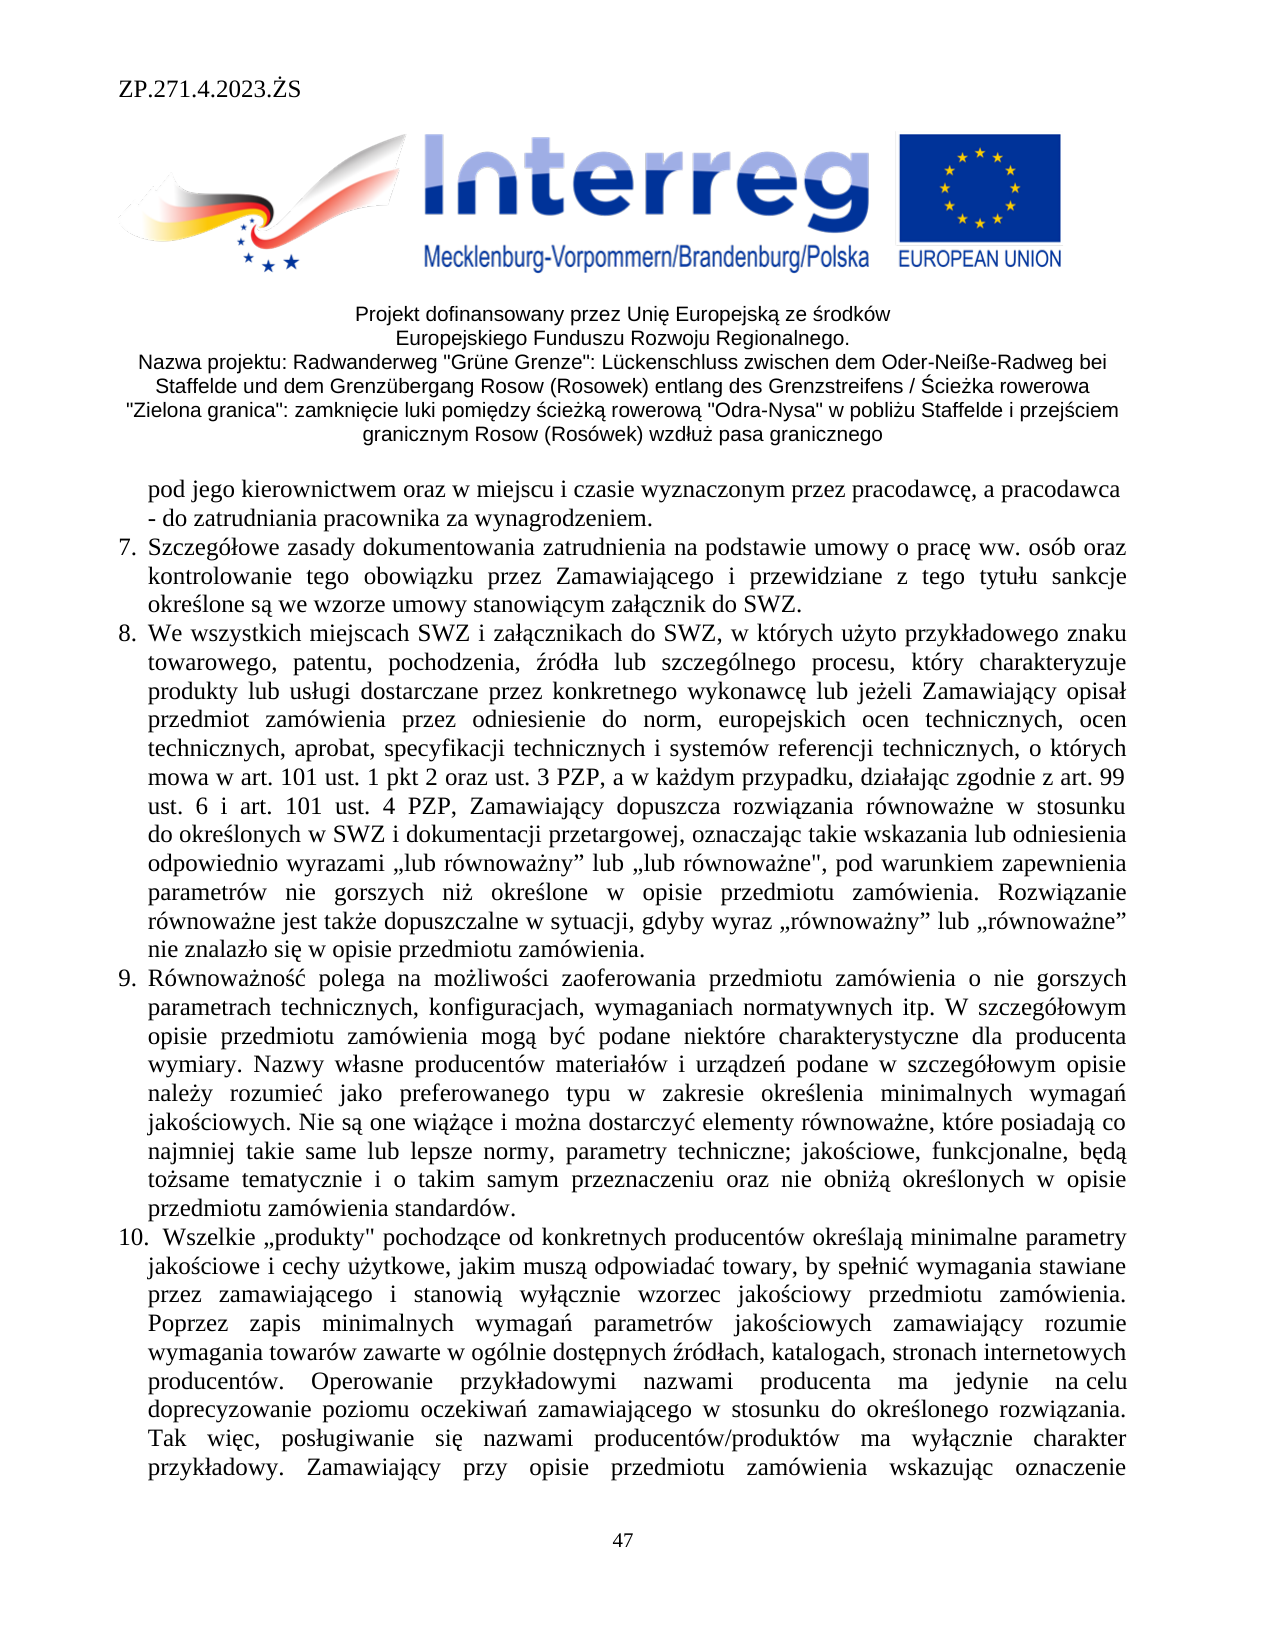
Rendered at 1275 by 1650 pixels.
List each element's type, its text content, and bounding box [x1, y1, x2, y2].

picture [118, 131, 1064, 274]
list Równoważność polega na możliwości zaoferowania przedmiotu zamówienia o nie gorszych parametrach technicznych, konfiguracjach, wymaganiach normatywnych itp. W szczegółowym opisie przedmiotu zamówienia mogą być podane niektóre charakterystyczne dla producenta wymiary. Nazwy własne producentów materiałów i urządzeń podane w szczegółowym opisie należy rozumieć jako preferowanego typu w zakresie określenia minimalnych wymagań jakościowych. Nie są one wiążące i można dostarczyć elementy równoważne, które posiadają co najmniej takie same lub lepsze normy, parametry techniczne; jakościowe, funkcjonalne, będą tożsame tematycznie i o takim samym przeznaczeniu oraz nie obniżą określonych w opisie przedmiotu zamówienia standardów. [118, 963, 1127, 1222]
list Szczegółowe zasady dokumentowania zatrudnienia na podstawie umowy o pracę ww. osób oraz kontrolowanie tego obowiązku przez Zamawiającego i przewidziane z tego tytułu sankcje określone są we wzorze umowy stanowiącym załącznik do SWZ. [118, 532, 1127, 618]
list We wszystkich miejscach SWZ i załącznikach do SWZ, w których użyto przykładowego znaku towarowego, patentu, pochodzenia, źródła lub szczególnego procesu, który charakteryzuje produkty lub usługi dostarczane przez konkretnego wykonawcę lub jeżeli Zamawiający opisał przedmiot zamówienia przez odniesienie do norm, europejskich ocen technicznych, ocen technicznych, aprobat, specyfikacji technicznych i systemów referencji technicznych, o których mowa w art. 101 ust. 1 pkt 2 oraz ust. 3 PZP, a w każdym przypadku, działając zgodnie z art. 99 ust. 6 i art. 101 ust. 4 PZP, Zamawiający dopuszcza rozwiązania równoważne w stosunku do określonych w SWZ i dokumentacji przetargowej, oznaczając takie wskazania lub odniesienia odpowiednio wyrazami „lub równoważny” lub „lub równoważne", pod warunkiem zapewnienia parametrów nie gorszych niż określone w opisie przedmiotu zamówienia. Rozwiązanie równoważne jest także dopuszczalne w sytuacji, gdyby wyraz „równoważny” lub „równoważne” nie znalazło się w opisie przedmiotu zamówienia. [118, 618, 1127, 963]
